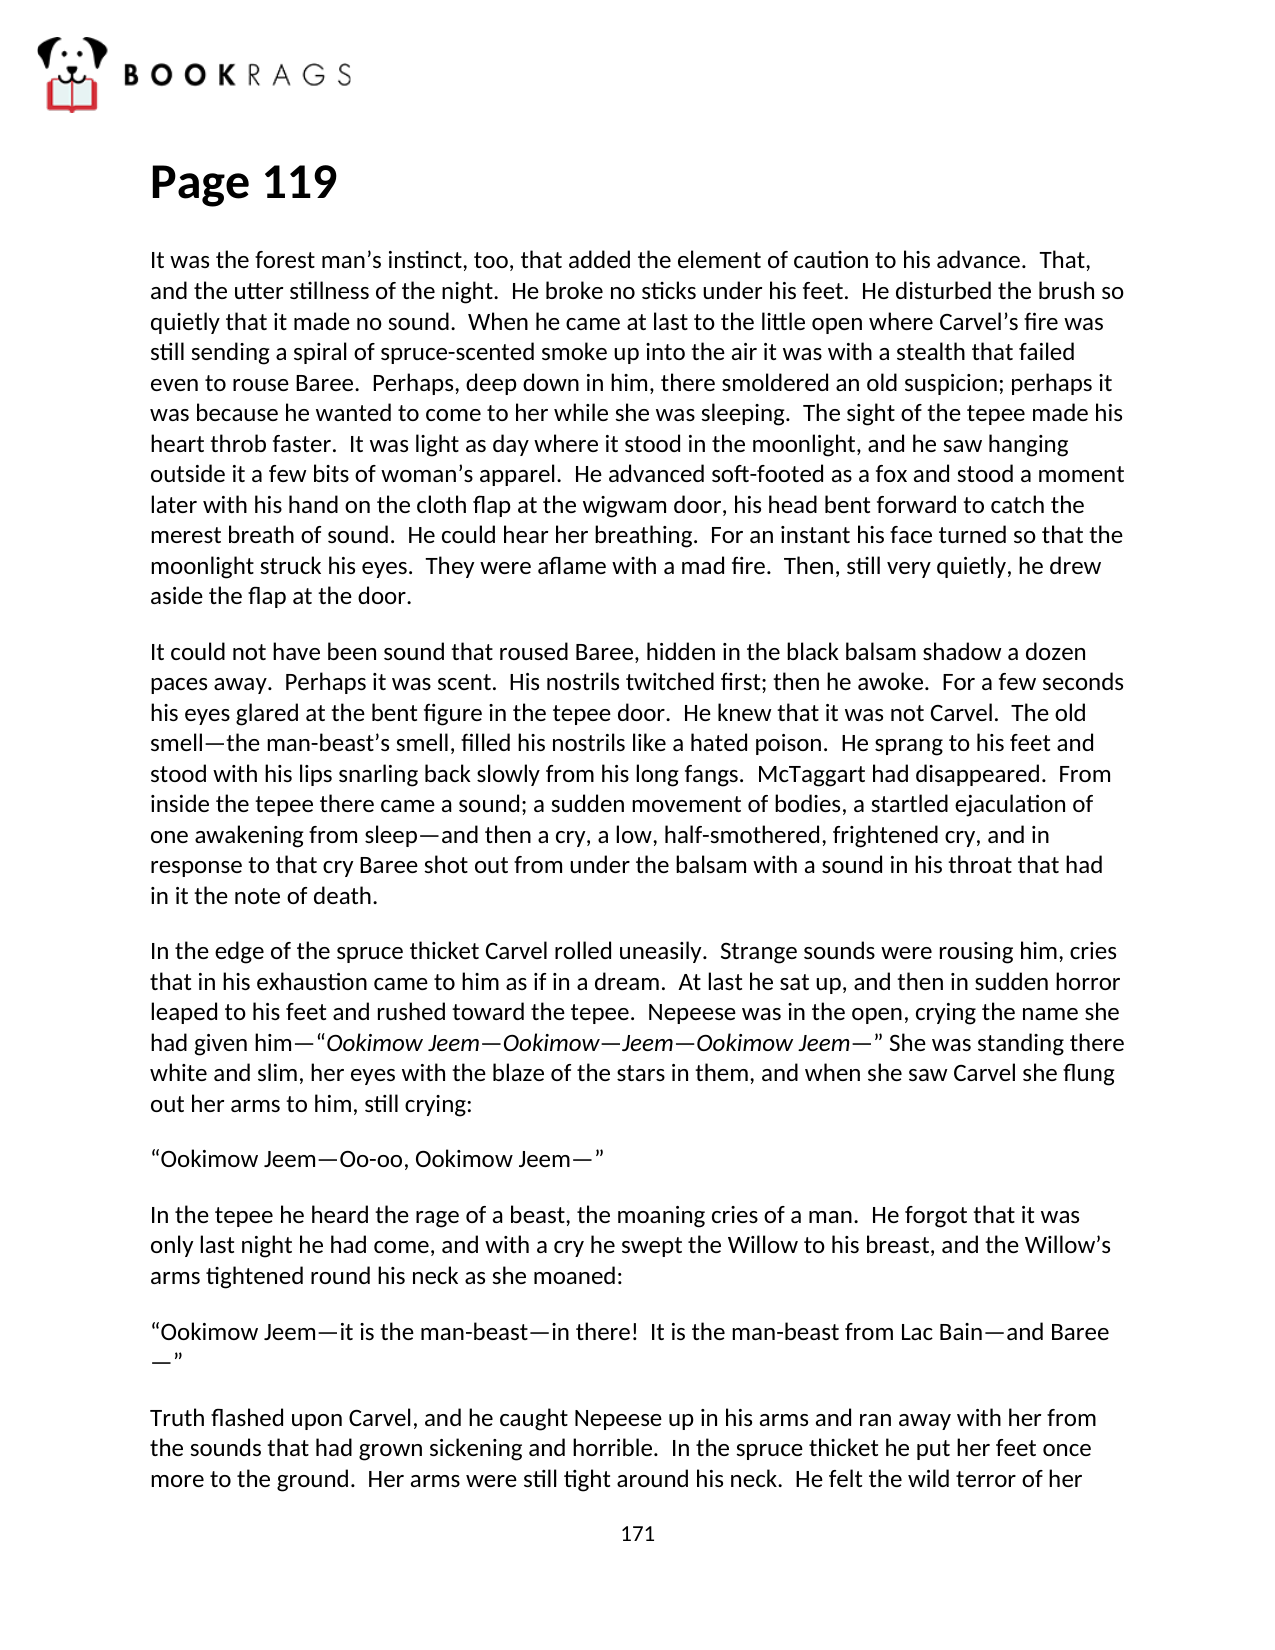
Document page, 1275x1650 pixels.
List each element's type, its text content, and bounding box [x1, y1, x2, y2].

text In the edge of the spruce thicket Carvel rolled uneasily. Strange sounds were rousing him, cries that in his exhaustion came to him as if in a dream. At last he sat up, and then in sudden horror leaped to his feet and rushed toward the tepee. Nepeese was in the open, crying the name she had given him—­“Ookimow Jeem—­Ookimow—­Jeem—­Ookimow Jeem—­” She was standing there white and slim, her eyes with the blaze of the stars in them, and when she saw Carvel she flung out her arms to him, still crying: [150, 936, 1125, 1119]
text “Ookimow Jeem—­it is the man-beast—­in there! It is the man-beast from Lac Bain—­and Baree—­” [150, 1316, 1125, 1377]
text Page 119 [150, 150, 1125, 211]
picture [37, 37, 351, 113]
text It could not have been sound that roused Baree, hidden in the black balsam shadow a dozen paces away. Perhaps it was scent. His nostrils twitched first; then he awoke. For a few seconds his eyes glared at the bent figure in the tepee door. He knew that it was not Carvel. The old smell—­the man-beast’s smell, filled his nostrils like a hated poison. He sprang to his feet and stood with his lips snarling back slowly from his long fangs. McTaggart had disappeared. From inside the tepee there came a sound; a sudden movement of bodies, a startled ejaculation of one awakening from sleep—­and then a cry, a low, half-smothered, frightened cry, and in response to that cry Baree shot out from under the balsam with a sound in his throat that had in it the note of death. [150, 636, 1125, 911]
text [150, 1402, 1125, 1493]
text “Ookimow Jeem—­Oo-oo, Ookimow Jeem—­” [150, 1144, 1125, 1174]
text In the tepee he heard the rage of a beast, the moaning cries of a man. He forgot that it was only last night he had come, and with a cry he swept the Willow to his breast, and the Willow’s arms tightened round his neck as she moaned: [150, 1199, 1125, 1291]
text It was the forest man’s instinct, too, that added the element of caution to his advance. That, and the utter stillness of the night. He broke no sticks under his feet. He disturbed the brush so quietly that it made no sound. When he came at last to the little open where Carvel’s fire was still sending a spiral of spruce-scented smoke up into the air it was with a stealth that failed even to rouse Baree. Perhaps, deep down in him, there smoldered an old suspicion; perhaps it was because he wanted to come to her while she was sleeping. The sight of the tepee made his heart throb faster. It was light as day where it stood in the moonlight, and he saw hanging outside it a few bits of woman’s apparel. He advanced soft-footed as a fox and stood a moment later with his hand on the cloth flap at the wigwam door, his head bent forward to catch the merest breath of sound. He could hear her breathing. For an instant his face turned so that the moonlight struck his eyes. They were aflame with a mad fire. Then, still very quietly, he drew aside the flap at the door. [150, 244, 1125, 611]
